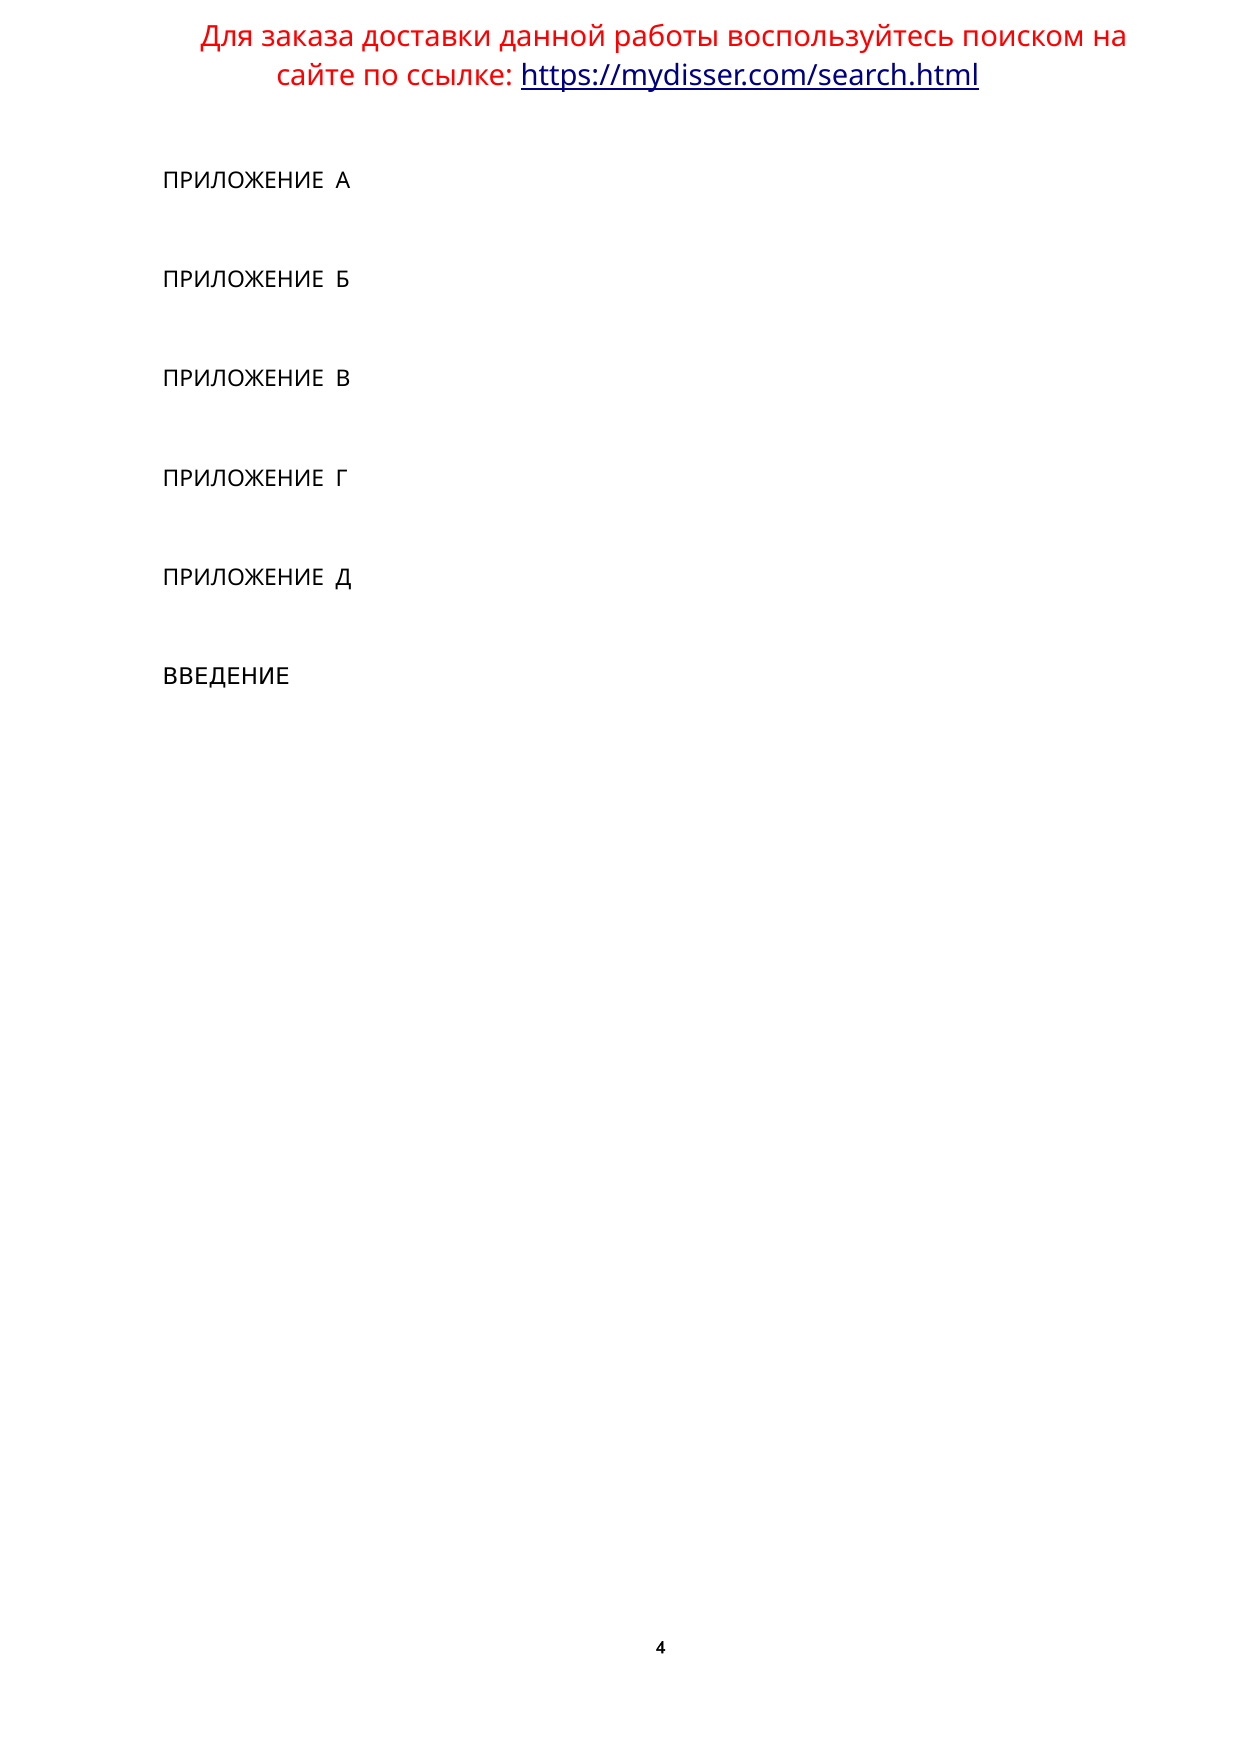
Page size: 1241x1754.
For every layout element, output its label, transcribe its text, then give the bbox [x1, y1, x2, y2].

text ПРИЛОЖЕНИЕ А [103, 164, 1152, 193]
text ПРИЛОЖЕНИЕ В [103, 363, 1152, 392]
text ВВЕДЕНИЕ [103, 660, 1152, 689]
text ПРИЛОЖЕНИЕ Г [103, 462, 1152, 491]
text ПРИЛОЖЕНИЕ Б [103, 264, 1152, 292]
text ПРИЛОЖЕНИЕ Д [103, 561, 1152, 590]
